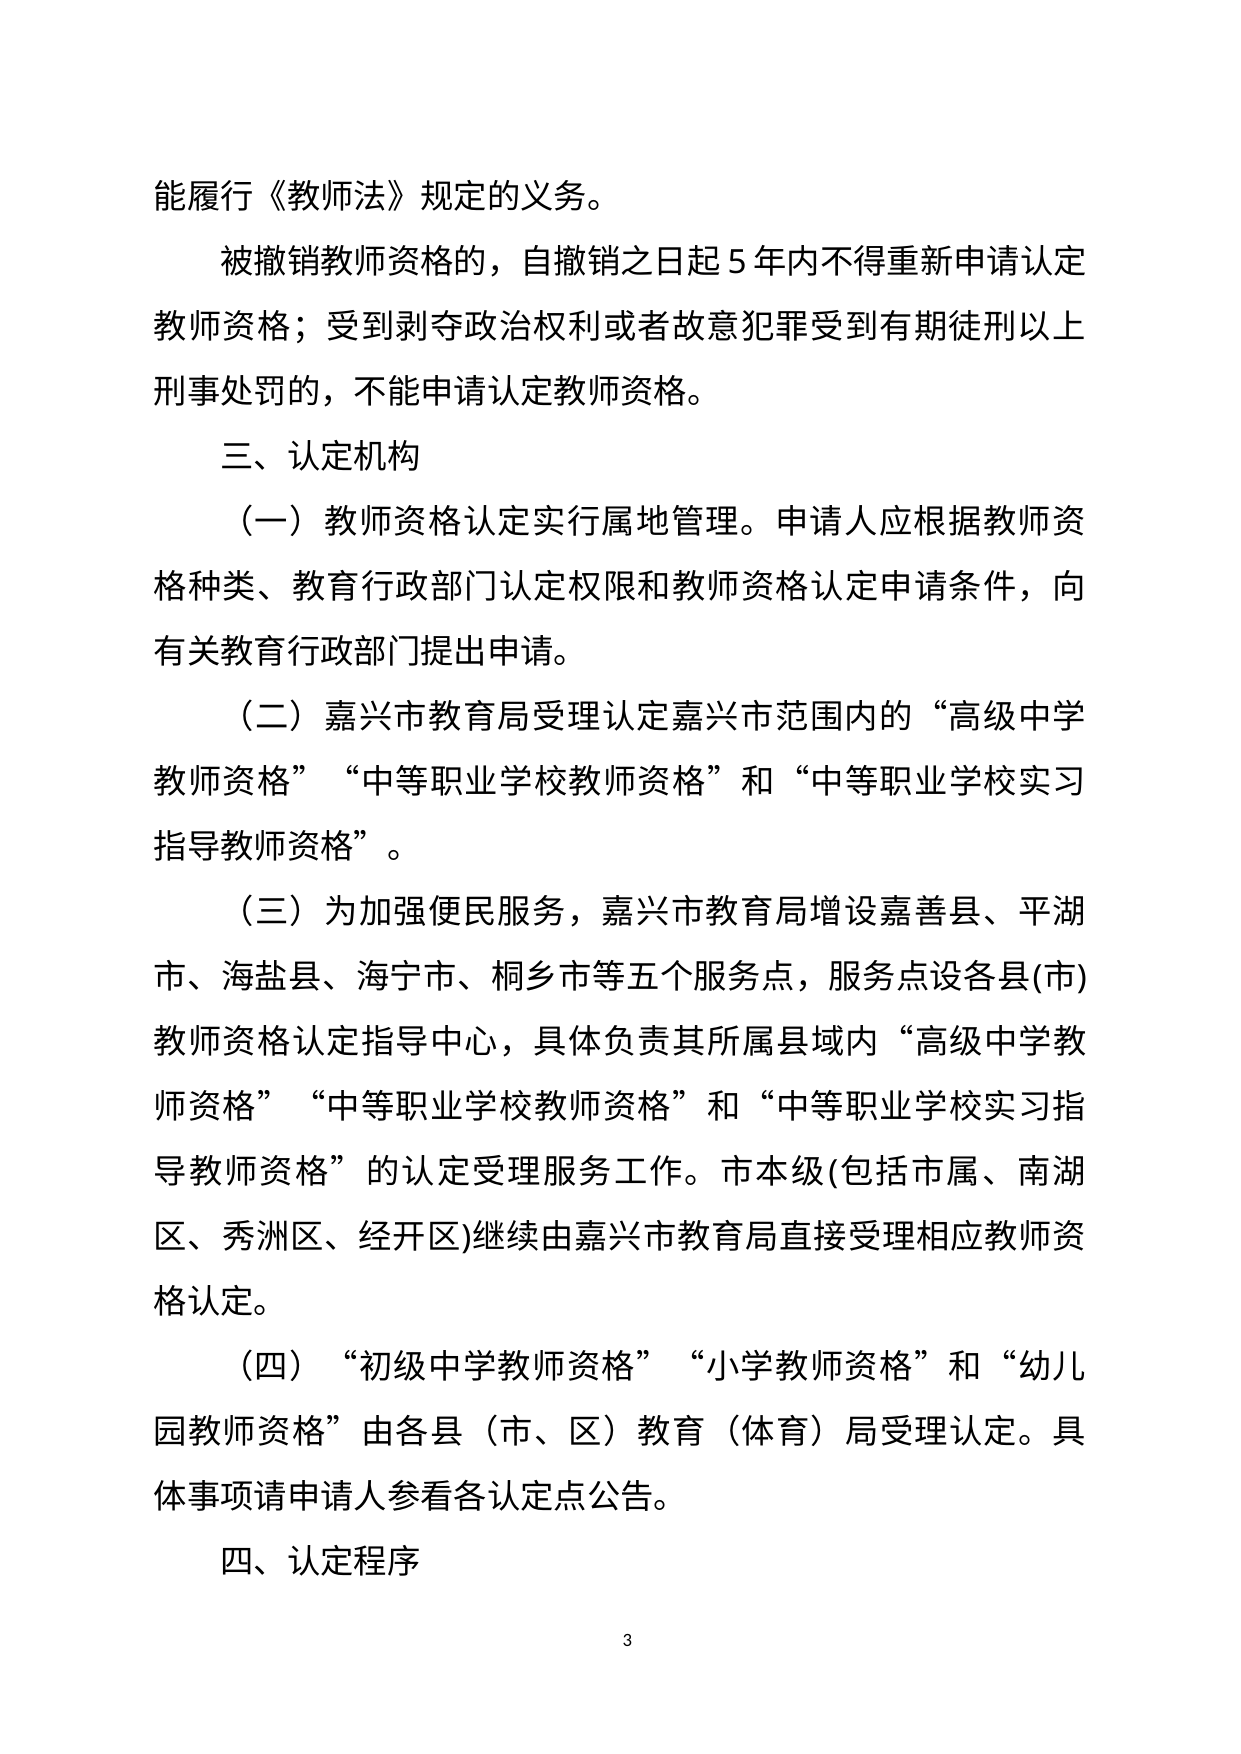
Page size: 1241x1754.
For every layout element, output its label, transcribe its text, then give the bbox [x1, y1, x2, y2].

text （二）嘉兴市教育局受理认定嘉兴市范围内的“高级中学教师资格”“中等职业学校教师资格”和“中等职业学校实习指导教师资格”。 [153, 682, 1087, 877]
text 三、认定机构 [153, 422, 1087, 487]
text （三）为加强便民服务，嘉兴市教育局增设嘉善县、平湖市、海盐县、海宁市、桐乡市等五个服务点，服务点设各县(市)教师资格认定指导中心，具体负责其所属县域内“高级中学教师资格”“中等职业学校教师资格”和“中等职业学校实习指导教师资格”的认定受理服务工作。市本级(包括市属、南湖区、秀洲区、经开区)继续由嘉兴市教育局直接受理相应教师资格认定。 [153, 877, 1087, 1332]
text 四、认定程序 [153, 1527, 1087, 1592]
text （一）教师资格认定实行属地管理。申请人应根据教师资格种类、教育行政部门认定权限和教师资格认定申请条件，向有关教育行政部门提出申请。 [153, 487, 1087, 682]
text 被撤销教师资格的，自撤销之日起5年内不得重新申请认定教师资格；受到剥夺政治权利或者故意犯罪受到有期徒刑以上刑事处罚的，不能申请认定教师资格。 [153, 227, 1087, 422]
text （四）“初级中学教师资格”“小学教师资格”和“幼儿园教师资格”由各县（市、区）教育（体育）局受理认定。具体事项请申请人参看各认定点公告。 [153, 1332, 1087, 1527]
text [153, 162, 1087, 227]
